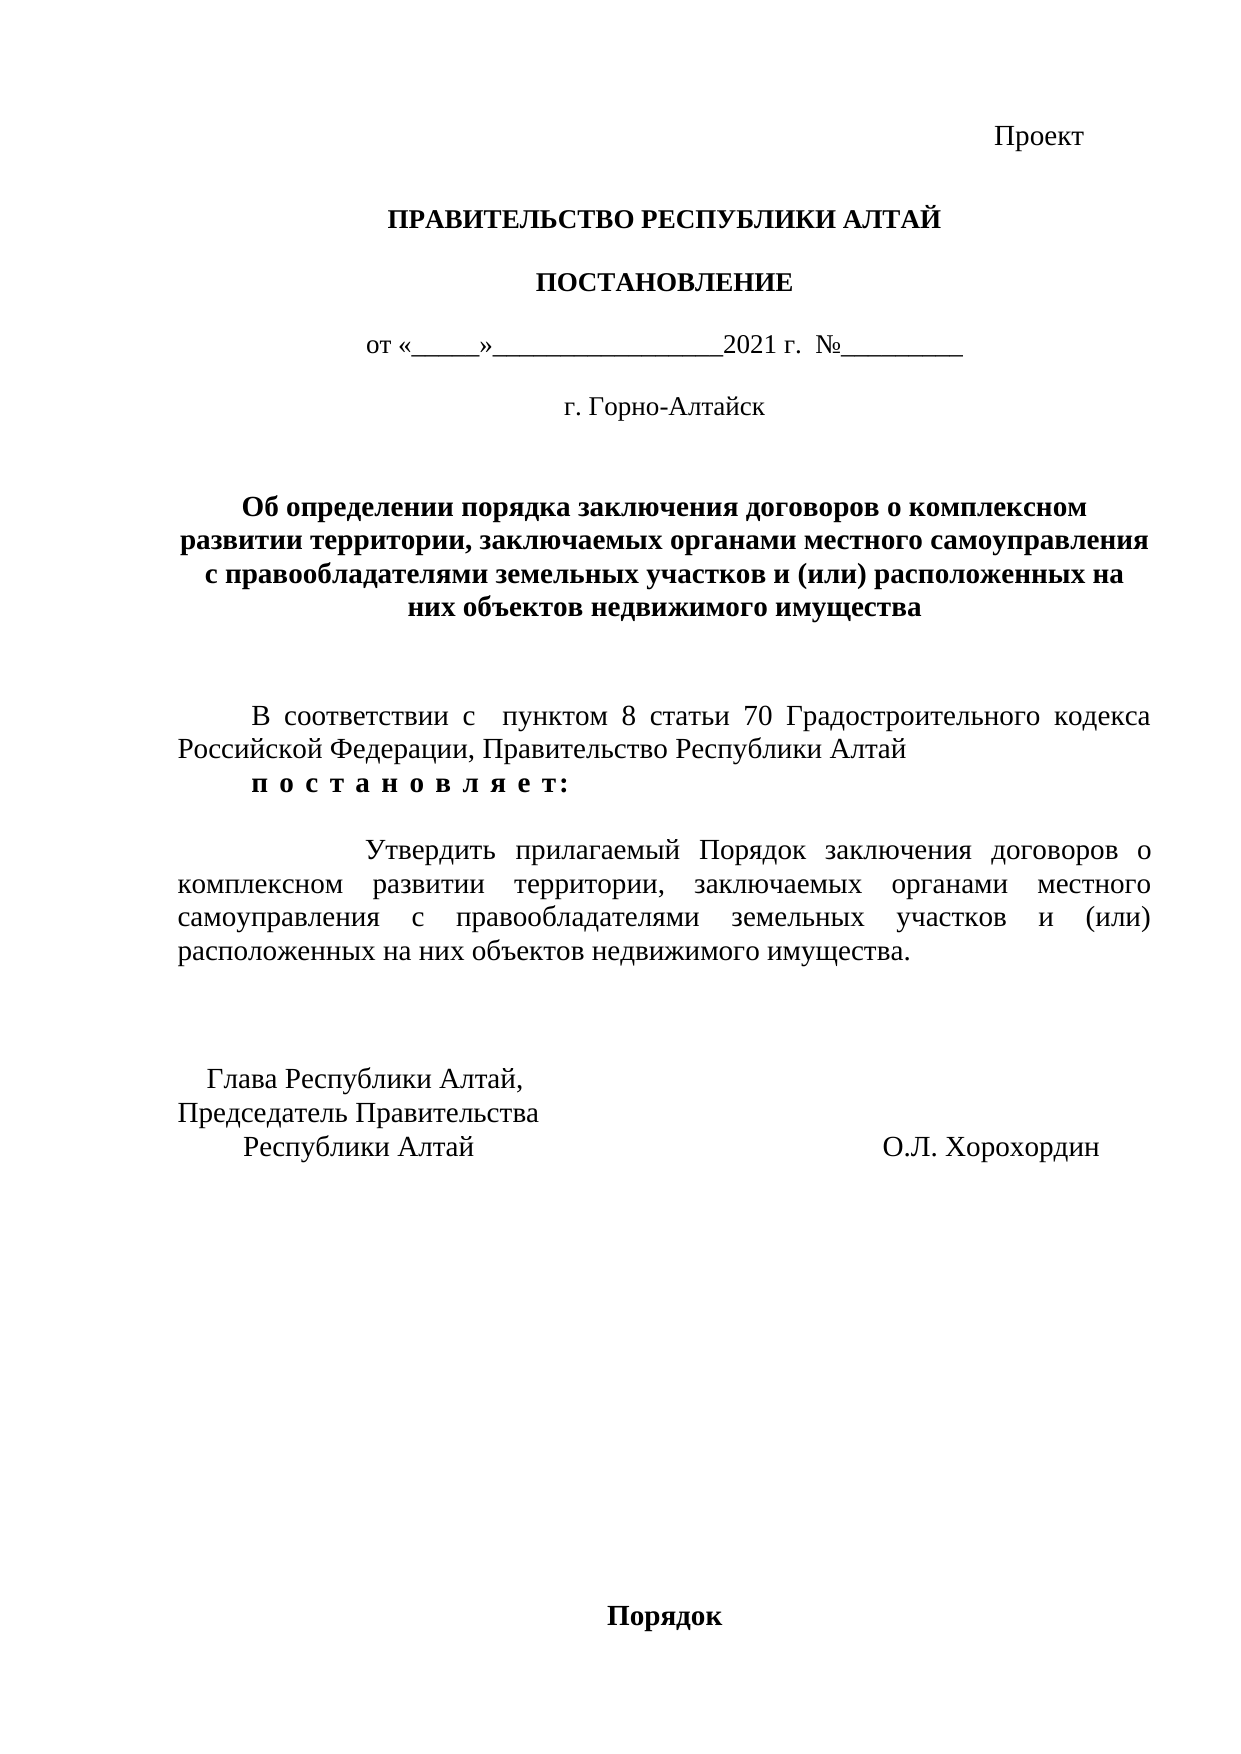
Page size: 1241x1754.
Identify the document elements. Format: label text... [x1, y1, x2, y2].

text Глава Республики Алтай, [177, 1062, 1152, 1095]
text от «_____»_________________2021 г. №_________ [177, 328, 1152, 359]
text Проект [177, 118, 1152, 152]
text п о с т а н о в л я е т: [177, 765, 1152, 799]
text ПОСТАНОВЛЕНИЕ [177, 266, 1152, 297]
text Республики Алтай О.Л. Хорохордин [177, 1129, 1152, 1162]
text В соответствии с пунктом 8 статьи 70 Градостроительного кодекса Российской Федерации, Правительство Республики Алтай [177, 698, 1152, 765]
text г. Горно-Алтайск [177, 391, 1152, 422]
text Председатель Правительства [177, 1095, 1152, 1129]
text ПРАВИТЕЛЬСТВО РЕСПУБЛИКИ АЛТАЙ [177, 204, 1152, 235]
text Об определении порядка заключения договоров о комплексном развитии территории, заключаемых органами местного самоуправления с правообладателями земельных участков и (или) расположенных на них объектов недвижимого имущества [177, 489, 1152, 623]
text Порядок [177, 1598, 1152, 1632]
text Утвердить прилагаемый Порядок заключения договоров о комплексном развитии территории, заключаемых органами местного самоуправления с правообладателями земельных участков и (или) расположенных на них объектов недвижимого имущества. [177, 832, 1152, 966]
